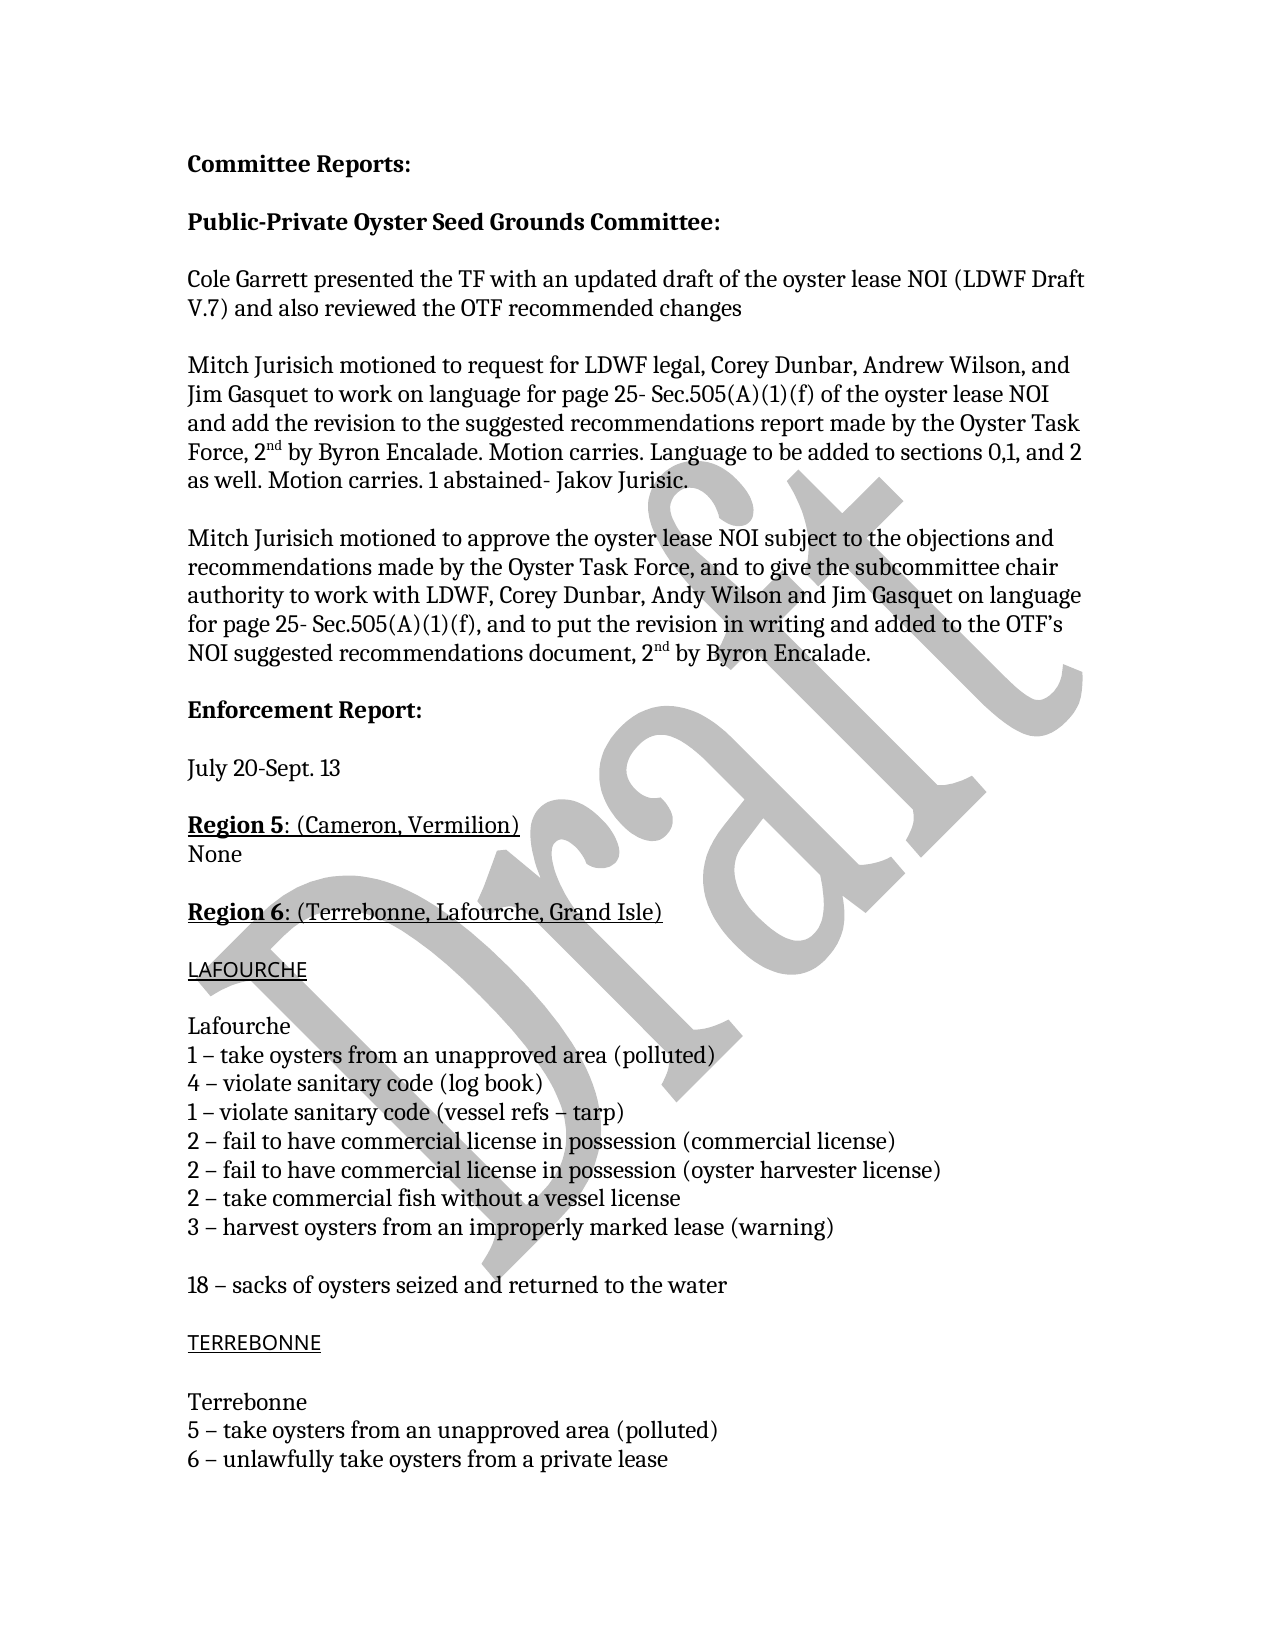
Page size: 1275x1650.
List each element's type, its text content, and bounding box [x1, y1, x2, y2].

text 2 – fail to have commercial license in possession (commercial license) [187, 1127, 1087, 1156]
text 5 – take oysters from an unapproved area (polluted) [187, 1416, 1087, 1445]
text 3 – harvest oysters from an improperly marked lease (warning) [187, 1213, 1087, 1242]
text None [187, 840, 1087, 869]
text 1 – take oysters from an unapproved area (polluted) [187, 1041, 1087, 1069]
text 2 – fail to have commercial license in possession (oyster harvester license) [187, 1156, 1087, 1184]
text 2 – take commercial fish without a vessel license [187, 1184, 1087, 1213]
text Mitch Jurisich motioned to request for LDWF legal, Corey Dunbar, Andrew Wilson, and Jim Gasquet to work on language for page 25- Sec.505(A)(1)(f) of the oyster lease NOI and add the revision to the suggested recommendations report made by the Oyster Task Force, 2nd by Byron Encalade. Motion carries. Language to be added to sections 0,1, and 2 as well. Motion carries. 1 abstained- Jakov Jurisic. [187, 351, 1087, 495]
text Public-Private Oyster Seed Grounds Committee: [187, 207, 1087, 236]
text LAFOURCHE [187, 955, 1087, 983]
text Lafourche [187, 1012, 1087, 1041]
text Region 5: (Cameron, Vermilion) [187, 811, 1087, 840]
text Committee Reports: [187, 150, 1087, 179]
text Enforcement Report: [187, 696, 1087, 725]
text July 20-Sept. 13 [187, 754, 1087, 782]
text TERREBONNE [187, 1328, 1087, 1356]
text Cole Garrett presented the TF with an updated draft of the oyster lease NOI (LDWF Draft V.7) and also reviewed the OTF recommended changes [187, 265, 1087, 322]
text 1 – violate sanitary code (vessel refs – tarp) [187, 1098, 1087, 1127]
text 4 – violate sanitary code (log book) [187, 1069, 1087, 1098]
text Region 6: (Terrebonne, Lafourche, Grand Isle) [187, 897, 1087, 926]
text Terrebonne [187, 1387, 1087, 1416]
text 6 – unlawfully take oysters from a private lease [187, 1445, 1087, 1474]
text Mitch Jurisich motioned to approve the oyster lease NOI subject to the objections and recommendations made by the Oyster Task Force, and to give the subcommittee chair authority to work with LDWF, Corey Dunbar, Andy Wilson and Jim Gasquet on language for page 25- Sec.505(A)(1)(f), and to put the revision in writing and added to the OTF’s NOI suggested recommendations document, 2nd by Byron Encalade. [187, 524, 1087, 667]
text 18 – sacks of oysters seized and returned to the water [187, 1271, 1087, 1299]
